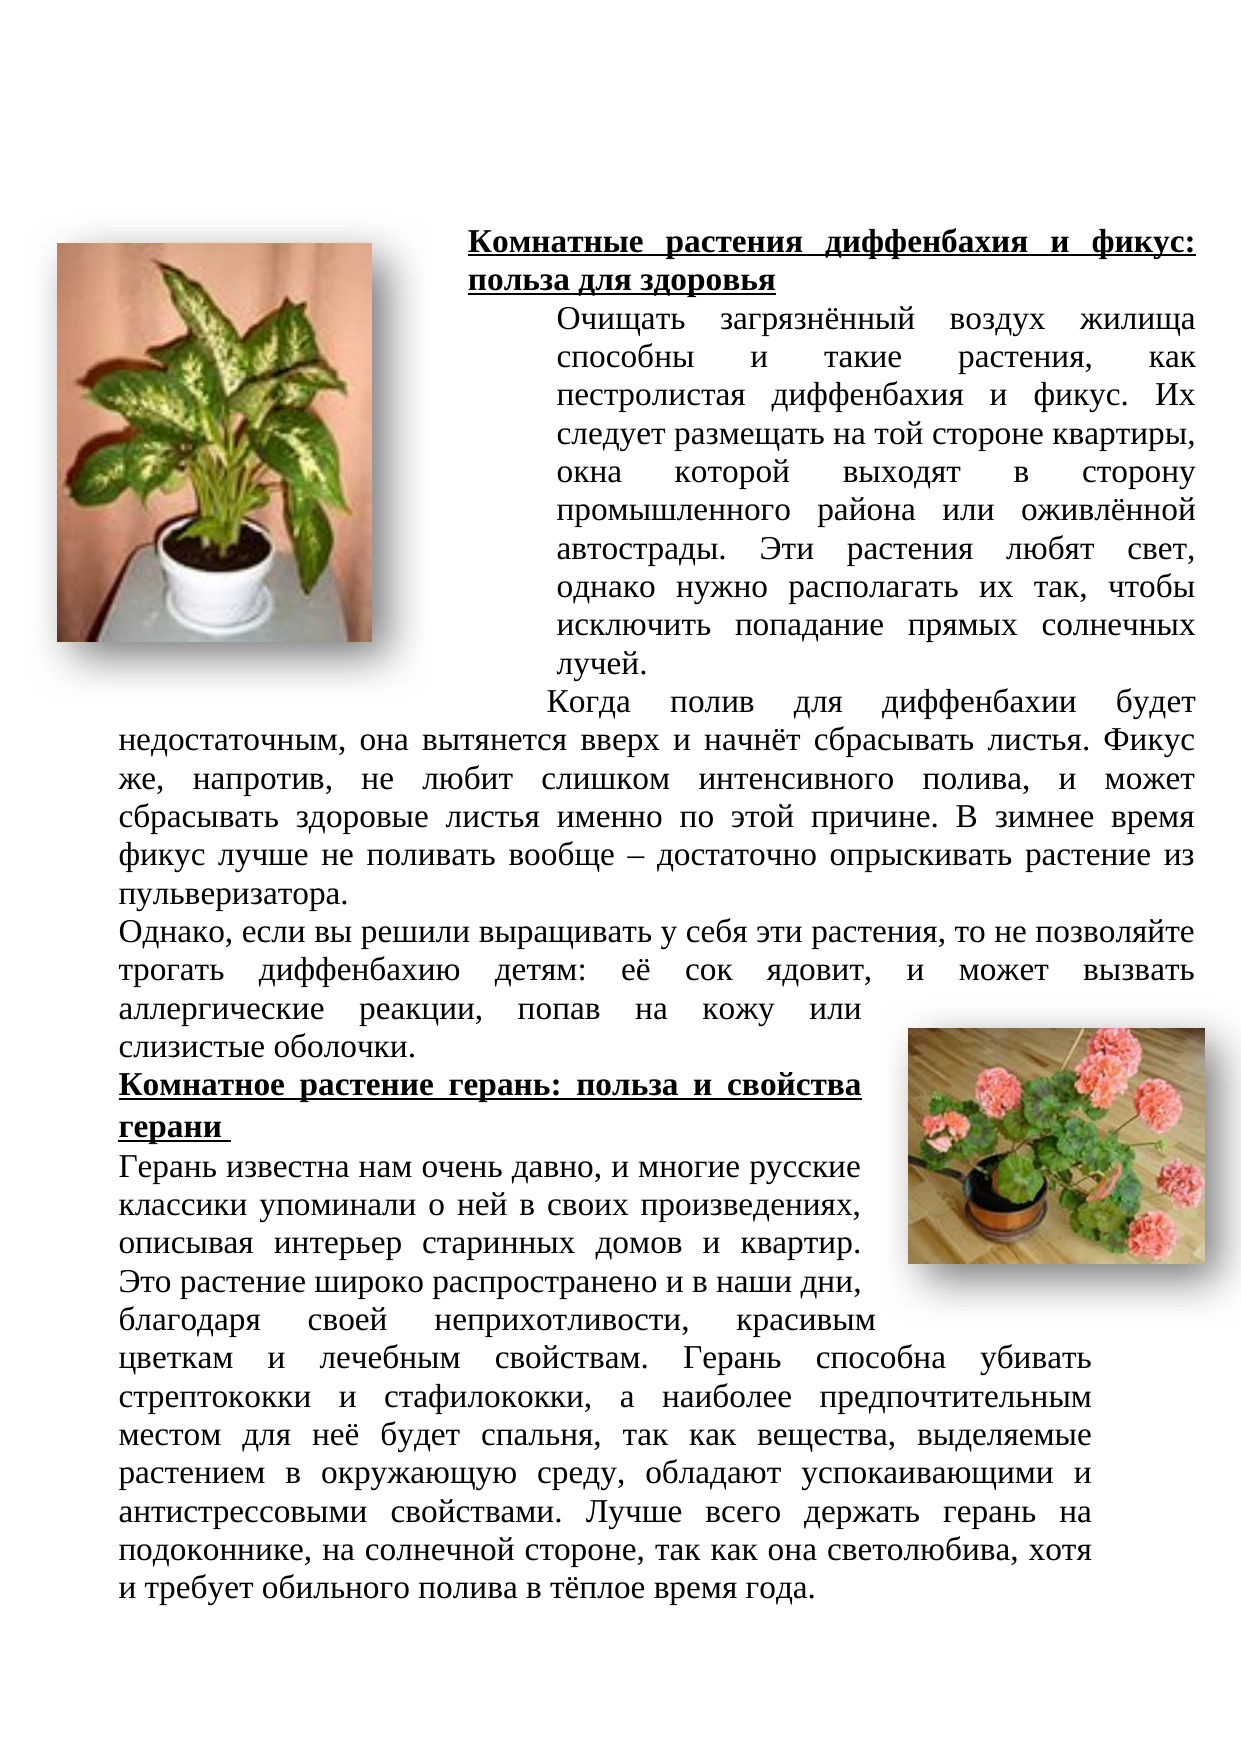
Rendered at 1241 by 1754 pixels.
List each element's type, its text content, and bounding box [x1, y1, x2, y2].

subtitle Комнатное растение герань: польза и свойства герани [118, 1064, 1196, 1146]
text Очищать загрязнённый воздух жилища способны и такие растения, как пестролистая диффенбахия и фикус. Их следует размещать на той стороне квартиры, окна которой выходят в сторону промышленного района или оживлённой автострады. Эти растения любят свет, однако нужно располагать их так, чтобы исключить попадание прямых солнечных лучей. [118, 298, 1196, 681]
picture [57, 298, 118, 642]
text Когда полив для диффенбахии будет недостаточным, она вытянется вверх и начнёт сбрасывать листья. Фикус же, напротив, не любит слишком интенсивного полива, и может сбрасывать здоровые листья именно по этой причине. В зимнее время фикус лучше не поливать вообще – достаточно опрыскивать растение из пульверизатора. [118, 681, 1196, 911]
text Комнатные растения диффенбахия и фикус: польза для здоровья [29, 221, 1196, 298]
text Однако, если вы решили выращивать у себя эти растения, то не позволяйте трогать диффенбахию детям: её сок ядовит, и может вызвать аллергические реакции, попав на кожу или слизистые оболочки. [118, 911, 1196, 1064]
text Герань известна нам очень давно, и многие русские классики упоминали о ней в своих произведениях, описывая интерьер старинных домов и квартир. Это растение широко распространено и в наши дни, благодаря своей неприхотливости, красивым цветкам и лечебным свойствам. Герань способна убивать стрептококки и стафилококки, а наиболее предпочтительным местом для неё будет спальня, так как вещества, выделяемые растением в окружающую среду, обладают успокаивающими и антистрессовыми свойствами. Лучше всего держать герань на подоконнике, на солнечной стороне, так как она светолюбива, хотя и требует обильного полива в тёплое время года. [118, 1146, 1093, 1606]
picture [1093, 1028, 1205, 1264]
